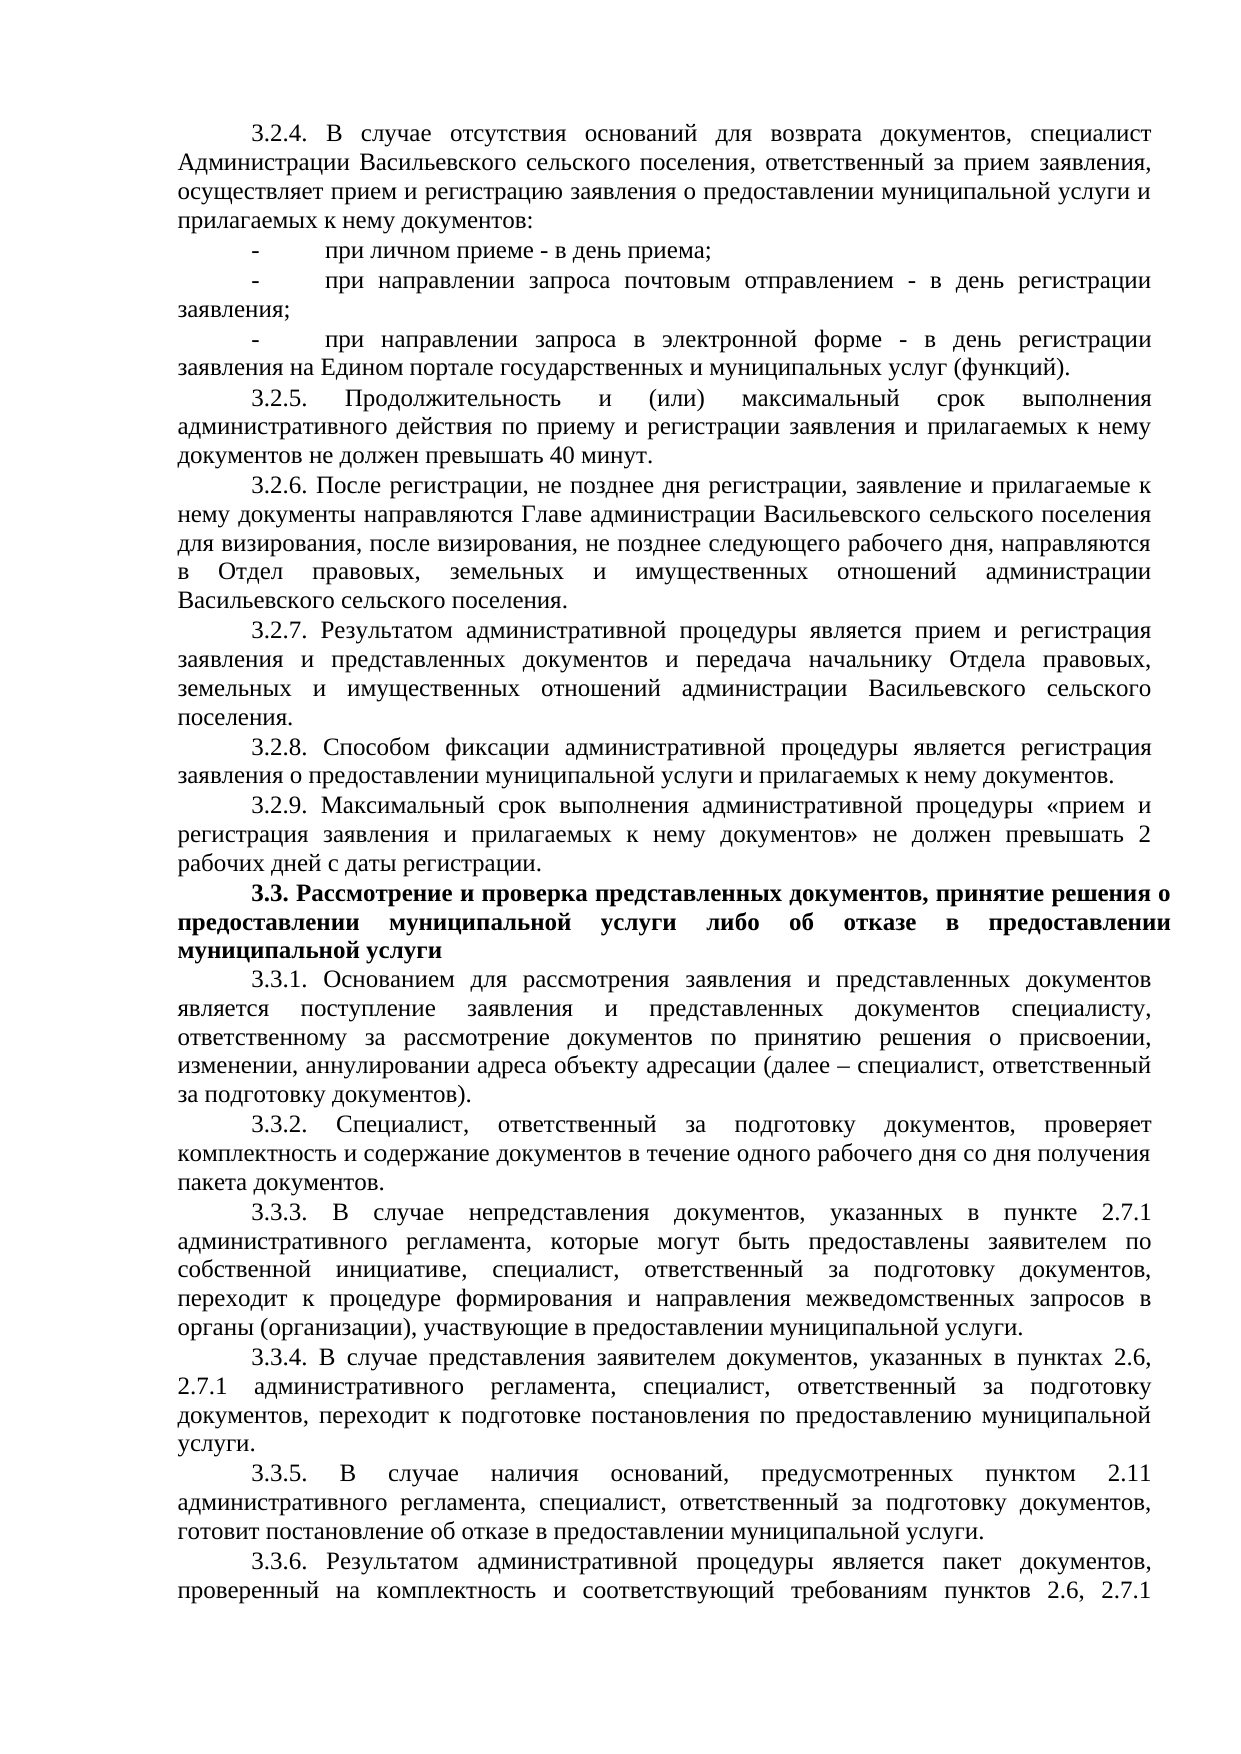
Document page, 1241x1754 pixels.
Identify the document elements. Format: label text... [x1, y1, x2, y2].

text 3.3.3. В случае непредставления документов, указанных в пункте 2.7.1 административного регламента, которые могут быть предоставлены заявителем по собственной инициативе, специалист, ответственный за подготовку документов, переходит к процедуре формирования и направления межведомственных запросов в органы (организации), участвующие в предоставлении муниципальной услуги. [177, 1197, 1152, 1341]
text 3.3.5. В случае наличия оснований, предусмотренных пунктом 2.11 административного регламента, специалист, ответственный за подготовку документов, готовит постановление об отказе в предоставлении муниципальной услуги. [177, 1458, 1152, 1545]
text 3.3.1. Основанием для рассмотрения заявления и представленных документов является поступление заявления и представленных документов специалисту, ответственному за рассмотрение документов по принятию решения о присвоении, изменении, аннулировании адреса объекту адресации (далее – специалист, ответственный за подготовку документов). [177, 964, 1152, 1108]
text 3.2.9. Максимальный срок выполнения административной процедуры «прием и регистрация заявления и прилагаемых к нему документов» не должен превышать 2 рабочих дней с даты регистрации. [177, 791, 1152, 877]
text 3.2.4. В случае отсутствия оснований для возврата документов, специалист Администрации Васильевского сельского поселения, ответственный за прием заявления, осуществляет прием и регистрацию заявления о предоставлении муниципальной услуги и прилагаемых к нему документов: [177, 118, 1152, 233]
list при личном приеме - в день приема; [177, 235, 1152, 263]
text 3.2.5. Продолжительность и (или) максимальный срок выполнения административного действия по приему и регистрации заявления и прилагаемых к нему документов не должен превышать 40 минут. [177, 383, 1152, 469]
text 3.3.2. Специалист, ответственный за подготовку документов, проверяет комплектность и содержание документов в течение одного рабочего дня со дня получения пакета документов. [177, 1109, 1152, 1196]
list при направлении запроса в электронной форме - в день регистрации заявления на Едином портале государственных и муниципальных услуг (функций). [177, 324, 1152, 381]
text 3.2.8. Способом фиксации административной процедуры является регистрация заявления о предоставлении муниципальной услуги и прилагаемых к нему документов. [177, 732, 1152, 789]
text 3.3. Рассмотрение и проверка представленных документов, принятие решения о предоставлении муниципальной услуги либо об отказе в предоставлении муниципальной услуги [177, 878, 1171, 964]
text 3.2.7. Результатом административной процедуры является прием и регистрация заявления и представленных документов и передача начальнику Отдела правовых, земельных и имущественных отношений администрации Васильевского сельского поселения. [177, 615, 1152, 730]
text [177, 1546, 1152, 1604]
text 3.2.6. После регистрации, не позднее дня регистрации, заявление и прилагаемые к нему документы направляются Главе администрации Васильевского сельского поселения для визирования, после визирования, не позднее следующего рабочего дня, направляются в Отдел правовых, земельных и имущественных отношений администрации Васильевского сельского поселения. [177, 470, 1152, 614]
list при направлении запроса почтовым отправлением - в день регистрации заявления; [177, 265, 1152, 322]
text 3.3.4. В случае представления заявителем документов, указанных в пунктах 2.6, 2.7.1 административного регламента, специалист, ответственный за подготовку документов, переходит к подготовке постановления по предоставлению муниципальной услуги. [177, 1342, 1152, 1457]
